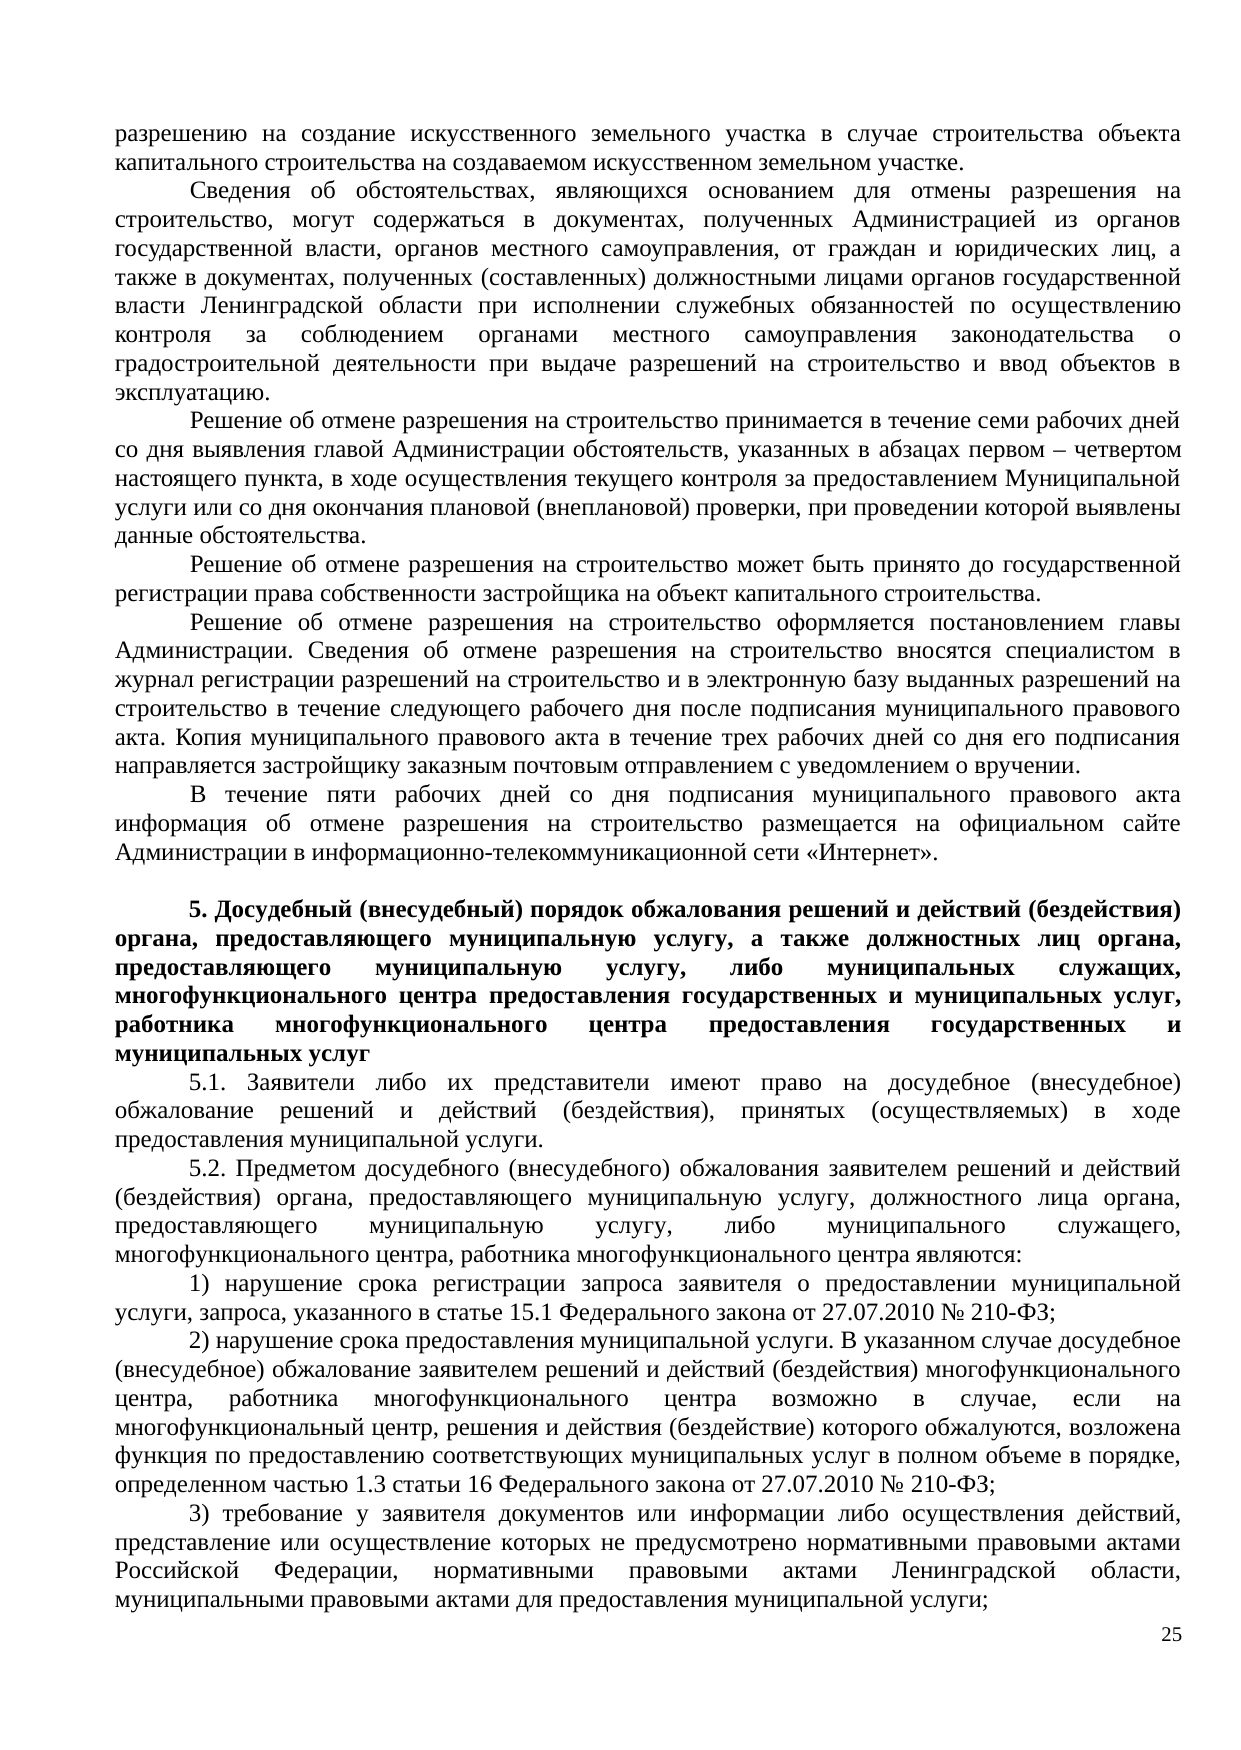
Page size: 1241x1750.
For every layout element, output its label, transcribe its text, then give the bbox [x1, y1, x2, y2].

text Решение об отмене разрешения на строительство оформляется постановлением главы Администрации. Сведения об отмене разрешения на строительство вносятся специалистом в журнал регистрации разрешений на строительство и в электронную базу выданных разрешений на строительство в течение следующего рабочего дня после подписания муниципального правового акта. Копия муниципального правового акта в течение трех рабочих дней со дня его подписания направляется застройщику заказным почтовым отправлением с уведомлением о вручении. [114, 607, 1182, 779]
text 3) требование у заявителя документов или информации либо осуществления действий, представление или осуществление которых не предусмотрено нормативными правовыми актами Российской Федерации, нормативными правовыми актами Ленинградской области, муниципальными правовыми актами для предоставления муниципальной услуги; [114, 1498, 1182, 1613]
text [114, 118, 1182, 176]
text 5.1. Заявители либо их представители имеют право на досудебное (внесудебное) обжалование решений и действий (бездействия), принятых (осуществляемых) в ходе предоставления муниципальной услуги. [114, 1067, 1182, 1153]
text Сведения об обстоятельствах, являющихся основанием для отмены разрешения на строительство, могут содержаться в документах, полученных Администрацией из органов государственной власти, органов местного самоуправления, от граждан и юридических лиц, а также в документах, полученных (составленных) должностными лицами органов государственной власти Ленинградской области при исполнении служебных обязанностей по осуществлению контроля за соблюдением органами местного самоуправления законодательства о градостроительной деятельности при выдаче разрешений на строительство и ввод объектов в эксплуатацию. [114, 176, 1182, 406]
text 5.2. Предметом досудебного (внесудебного) обжалования заявителем решений и действий (бездействия) органа, предоставляющего муниципальную услугу, должностного лица органа, предоставляющего муниципальную услугу, либо муниципального служащего, многофункционального центра, работника многофункционального центра являются: [114, 1153, 1182, 1268]
text Решение об отмене разрешения на строительство может быть принято до государственной регистрации права собственности застройщика на объект капитального строительства. [114, 549, 1182, 607]
text Решение об отмене разрешения на строительство принимается в течение семи рабочих дней со дня выявления главой Администрации обстоятельств, указанных в абзацах первом – четвертом настоящего пункта, в ходе осуществления текущего контроля за предоставлением Муниципальной услуги или со дня окончания плановой (внеплановой) проверки, при проведении которой выявлены данные обстоятельства. [114, 406, 1182, 549]
text 1) нарушение срока регистрации запроса заявителя о предоставлении муниципальной услуги, запроса, указанного в статье 15.1 Федерального закона от 27.07.2010 № 210-ФЗ; [114, 1268, 1182, 1326]
text 5. Досудебный (внесудебный) порядок обжалования решений и действий (бездействия) органа, предоставляющего муниципальную услугу, а также должностных лиц органа, предоставляющего муниципальную услугу, либо муниципальных служащих, многофункционального центра предоставления государственных и муниципальных услуг, работника многофункционального центра предоставления государственных и муниципальных услуг [114, 894, 1182, 1067]
text 2) нарушение срока предоставления муниципальной услуги. В указанном случае досудебное (внесудебное) обжалование заявителем решений и действий (бездействия) многофункционального центра, работника многофункционального центра возможно в случае, если на многофункциональный центр, решения и действия (бездействие) которого обжалуются, возложена функция по предоставлению соответствующих муниципальных услуг в полном объеме в порядке, определенном частью 1.3 статьи 16 Федерального закона от 27.07.2010 № 210-ФЗ; [114, 1326, 1182, 1498]
text В течение пяти рабочих дней со дня подписания муниципального правового акта информация об отмене разрешения на строительство размещается на официальном сайте Администрации в информационно-телекоммуникационной сети «Интернет». [114, 779, 1182, 866]
